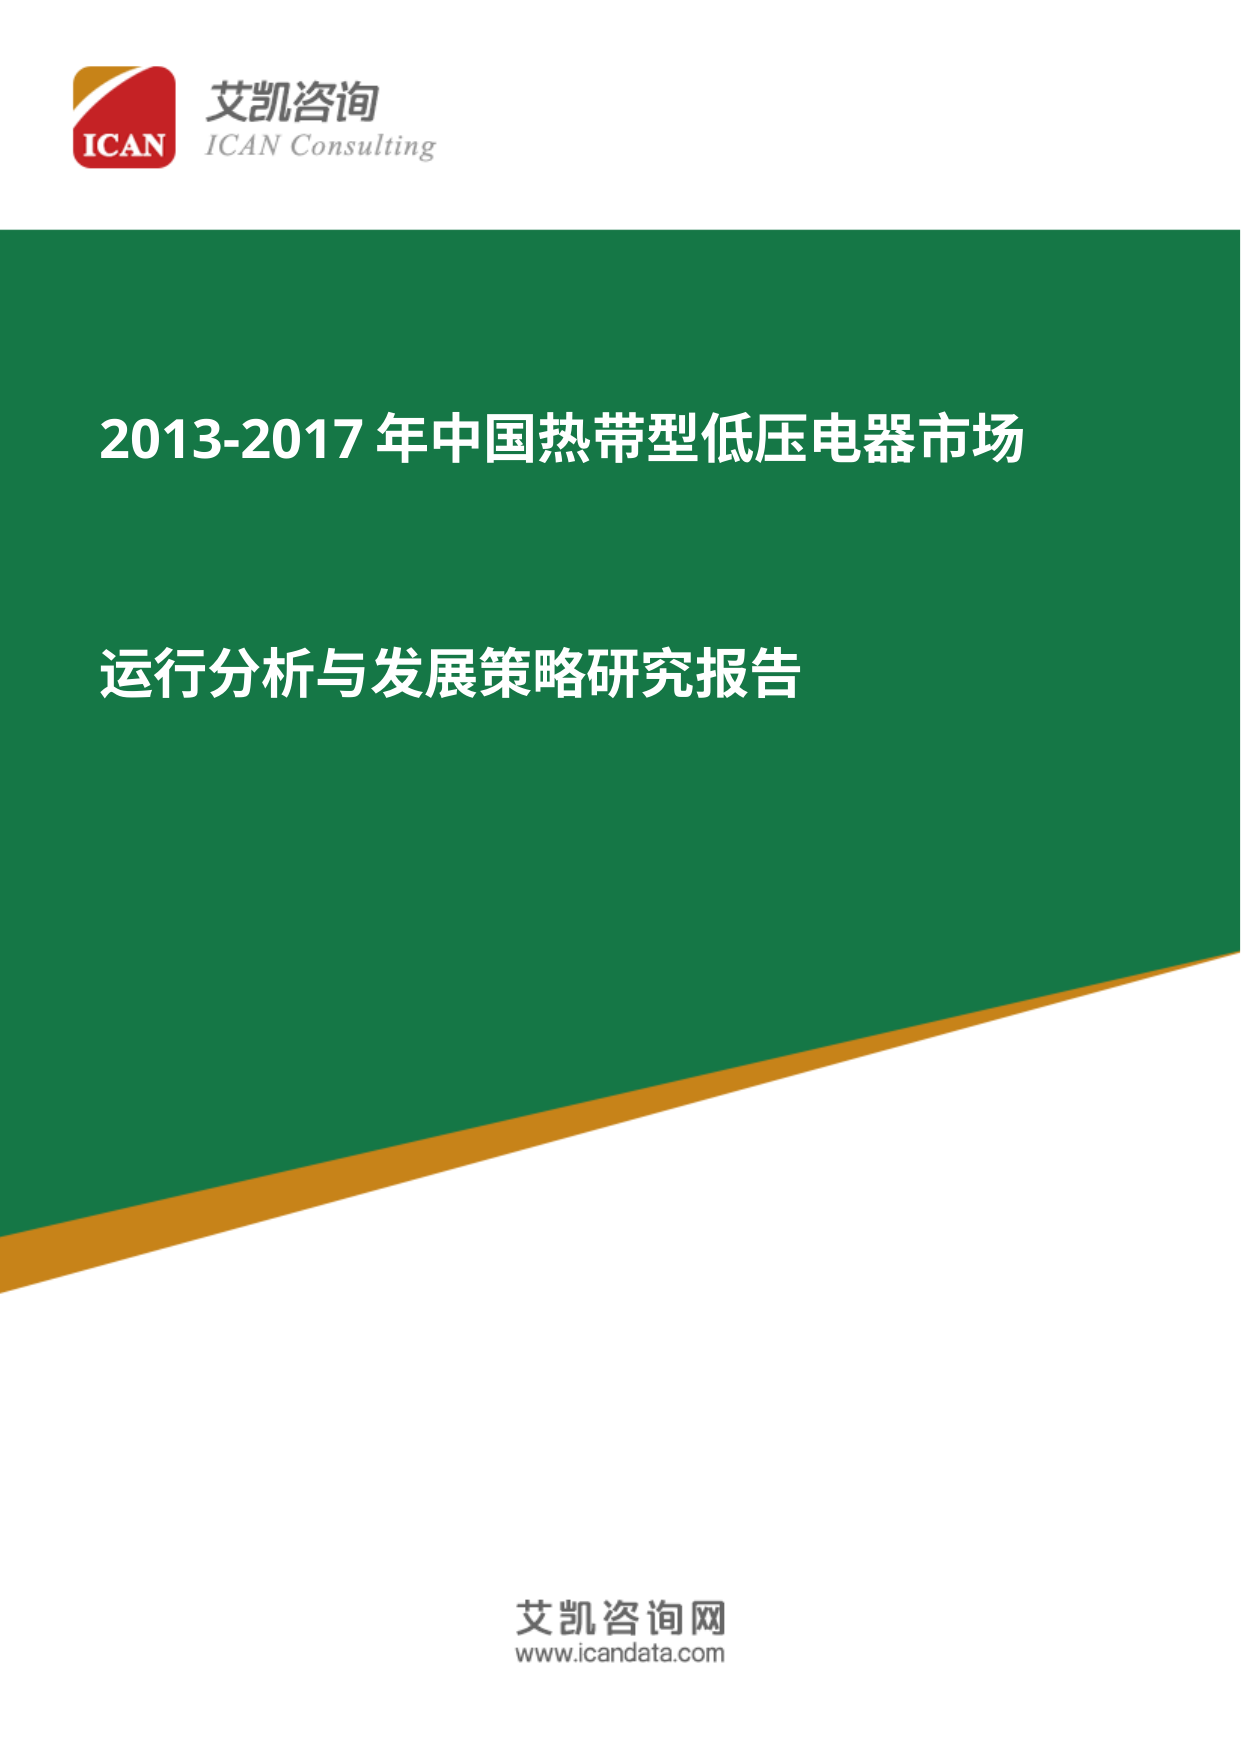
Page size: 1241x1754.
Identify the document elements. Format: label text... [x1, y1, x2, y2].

picture [0, 5, 1241, 1754]
subtitle 2013-2017年中国热带型低压电器市场运行分析与发展策略研究报告 [99, 386, 1053, 718]
